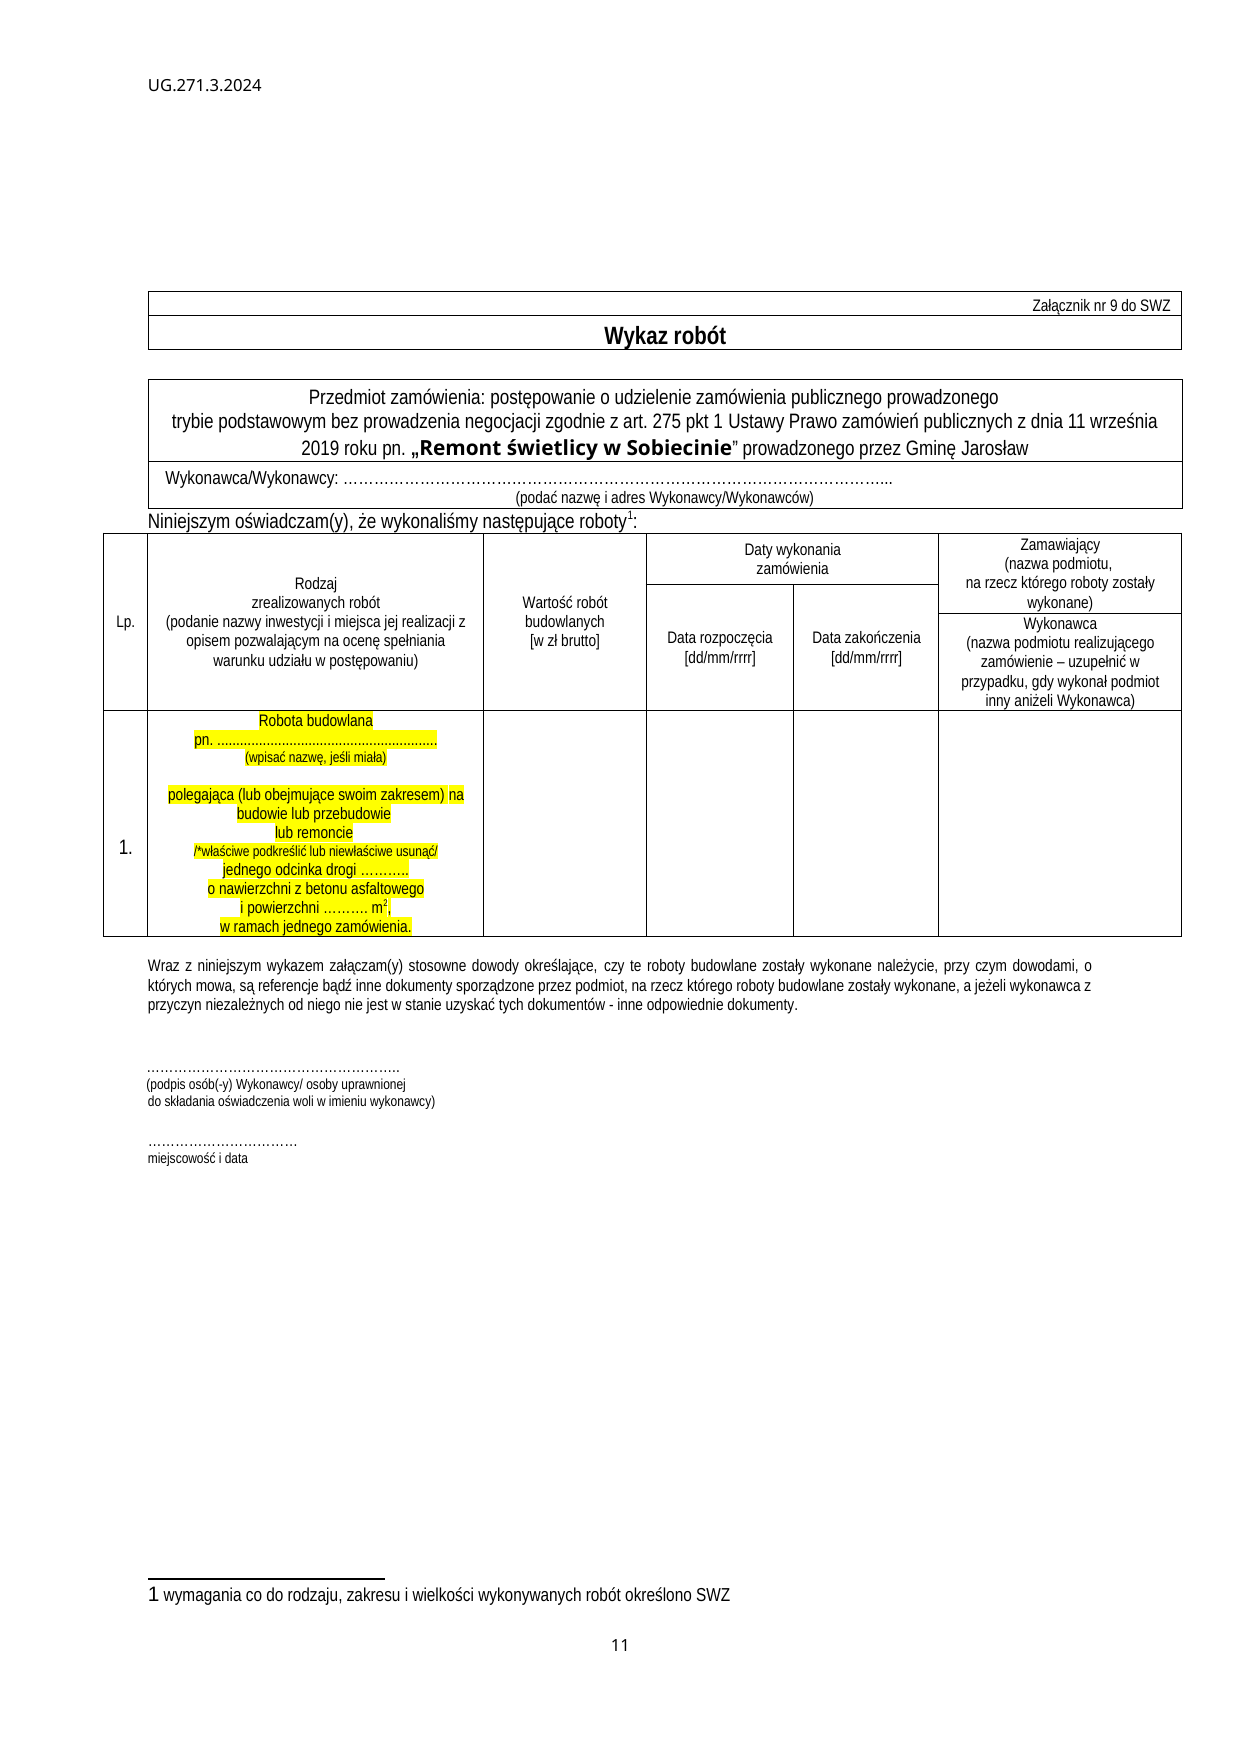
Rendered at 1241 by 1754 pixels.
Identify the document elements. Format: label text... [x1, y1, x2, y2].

text do składania oświadczenia woli w imieniu wykonawcy) [148, 1093, 1077, 1109]
text (podpis osób(-y) Wykonawcy/ osoby uprawnionej [146, 1076, 1092, 1093]
table_header Zamawiający (nazwa podmiotu, na rzecz którego roboty zostały wykonane) [939, 534, 1181, 613]
table_cell [484, 711, 646, 936]
text ……………………………………………….. [146, 1057, 1092, 1076]
text Niniejszym oświadczam(y), że wykonaliśmy następujące roboty: [148, 509, 1072, 533]
table_cell Wykaz robót [149, 316, 1181, 349]
table_cell [647, 711, 793, 936]
text miejscowość i data [148, 1150, 1092, 1167]
table_cell Data rozpoczęcia [dd/mm/rrrr] [647, 585, 793, 710]
table_header Załącznik nr 9 do SWZ [149, 292, 1181, 315]
table_header Daty wykonania zamówienia [647, 534, 938, 584]
table_header Przedmiot zamówienia: postępowanie o udzielenie zamówienia publicznego prowadzonego trybie podstawowym bez prowadzenia negocjacji zgodnie z art. 275 pkt 1 Ustawy Prawo zamówień publicznych z dnia 11 września 2019 roku pn. „Remont świetlicy w Sobiecinie” prowadzonego przez Gminę Jarosław [149, 380, 1182, 461]
table_cell Wykonawca (nazwa podmiotu realizującego zamówienie – uzupełnić w przypadku, gdy wykonał podmiot inny aniżeli Wykonawca) [939, 614, 1181, 710]
text …………………………… [148, 1131, 1092, 1150]
table_cell [939, 711, 1181, 936]
table_cell [794, 711, 938, 936]
table_header Rodzaj zrealizowanych robót (podanie nazwy inwestycji i miejsca jej realizacji z opisem pozwalającym na ocenę spełniania warunku udziału w postępowaniu) [148, 534, 483, 710]
table_cell 1. [104, 711, 147, 936]
table_header Lp. [104, 534, 147, 710]
table_cell Data zakończenia [dd/mm/rrrr] [794, 585, 938, 710]
table_cell Robota budowlana pn. .......................................................... (wpisać nazwę, jeśli miała) polegająca (lub obejmujące swoim zakresem) na budowie lub przebudowie lub remoncie /*właściwe podkreślić lub niewłaściwe usunąć/ jednego odcinka drogi ……….. o nawierzchni z betonu asfaltowego i powierzchni ………. m2, w ramach jednego zamówienia. [148, 711, 483, 936]
table_header Wartość robót budowlanych [w zł brutto] [484, 534, 646, 710]
table_cell Wykonawca/Wykonawcy: ……………………………………………………………………………………………... (podać nazwę i adres Wykonawcy/Wykonawców) [149, 462, 1182, 508]
